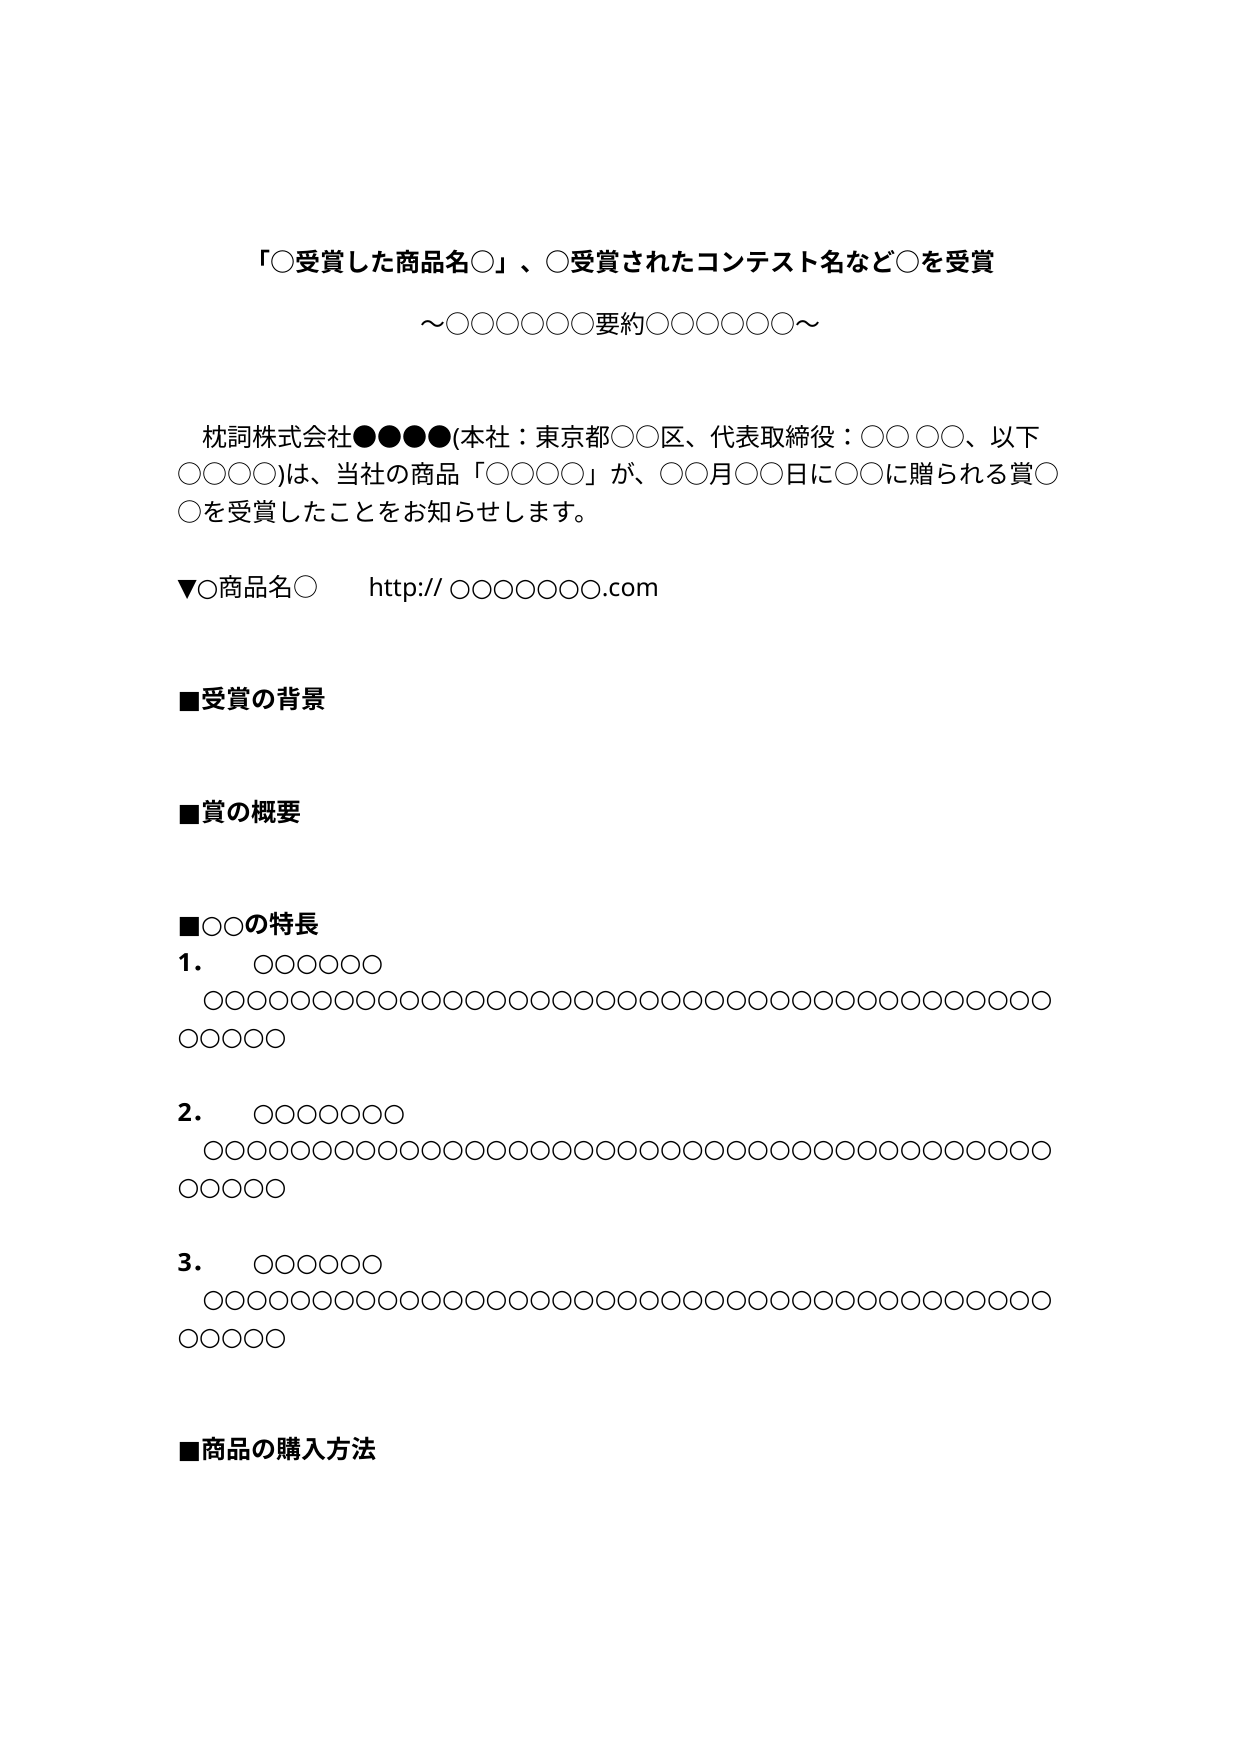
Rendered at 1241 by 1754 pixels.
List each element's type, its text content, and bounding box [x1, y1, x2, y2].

text ○○○○○○○○○○○○○○○○○○○○○○○○○○○○○○○○○○○○○○○○○○○○ [177, 1129, 1063, 1204]
list ○○○○○○ [177, 942, 1063, 979]
text 「○受賞した商品名○」、○受賞されたコンテスト名など○を受賞 [177, 242, 1063, 279]
list ○○○○○○ [177, 1242, 1063, 1279]
text ■賞の概要 [177, 792, 1063, 829]
list ○○○○○○○ [177, 1092, 1063, 1129]
text ■受賞の背景 [177, 679, 1063, 717]
text ○○○○○○○○○○○○○○○○○○○○○○○○○○○○○○○○○○○○○○○○○○○○ [177, 979, 1063, 1054]
text ■○○の特長 [177, 904, 1063, 942]
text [177, 1279, 1063, 1354]
text ～○○○○○○要約○○○○○○～ [177, 304, 1063, 342]
text ■商品の購入方法 [177, 1429, 1063, 1467]
text 枕詞株式会社●●●●(本社：東京都○○区、代表取締役：○○ ○○、以下 ○○○○)は、当社の商品「○○○○」が、○○月○○日に○○に贈られる賞○○を受賞したことをお知らせします。 [177, 417, 1063, 529]
text ▼○商品名○ http:// ○○○○○○○.com [177, 567, 1063, 604]
